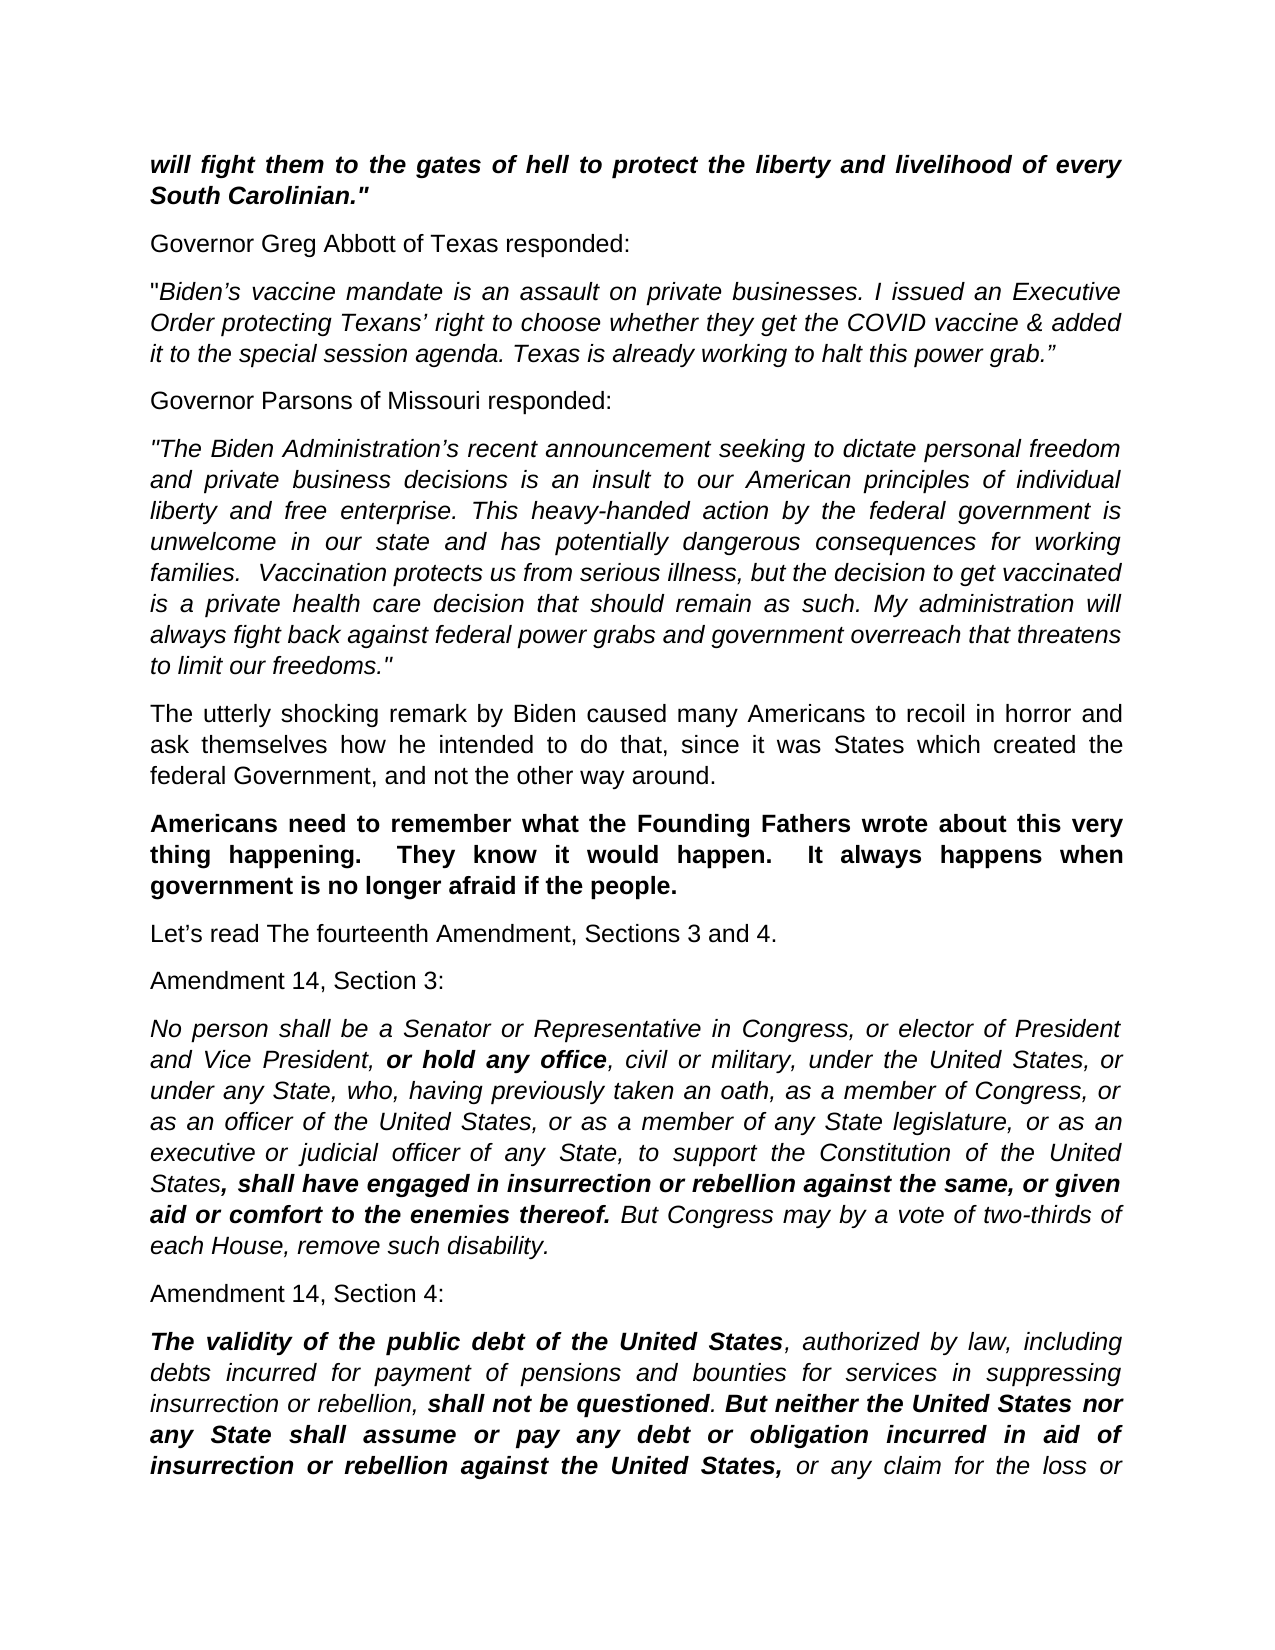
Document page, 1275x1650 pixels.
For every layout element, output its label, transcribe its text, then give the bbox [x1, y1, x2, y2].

text No person shall be a Senator or Representative in Congress, or elector of President and Vice President, or hold any office, civil or military, under the United States, or under any State, who, having previously taken an oath, as a member of Congress, or as an officer of the United States, or as a member of any State legislature, or as an executive or judicial officer of any State, to support the Constitution of the United States, shall have engaged in insurrection or rebellion against the same, or given aid or comfort to the enemies thereof. But Congress may by a vote of two-thirds of each House, remove such disability. [150, 1014, 1125, 1260]
text Governor Greg Abbott of Texas responded: [150, 229, 1125, 257]
text "Biden’s vaccine mandate is an assault on private businesses. I issued an Executive Order protecting Texans’ right to choose whether they get the COVID vaccine & added it to the special session agenda. Texas is already working to halt this power grab.” [150, 276, 1125, 367]
text The utterly shocking remark by Biden caused many Americans to recoil in horror and ask themselves how he intended to do that, since it was States which created the federal Government, and not the other way around. [150, 699, 1125, 790]
text Let’s read The fourteenth Amendment, Sections 3 and 4. [150, 918, 1125, 947]
text Amendment 14, Section 3: [150, 966, 1125, 995]
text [150, 1327, 1125, 1479]
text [150, 150, 1125, 210]
text Americans need to remember what the Founding Fathers wrote about this very thing happening. They know it would happen. It always happens when government is no longer afraid if the people. [150, 809, 1125, 899]
text "The Biden Administration’s recent announcement seeking to dictate personal freedom and private business decisions is an insult to our American principles of individual liberty and free enterprise. This heavy-handed action by the federal government is unwelcome in our state and has potentially dangerous consequences for working families. Vaccination protects us from serious illness, but the decision to get vaccinated is a private health care decision that should remain as such. My administration will always fight back against federal power grabs and government overreach that threatens to limit our freedoms." [150, 434, 1125, 680]
text Amendment 14, Section 4: [150, 1279, 1125, 1308]
text Governor Parsons of Missouri responded: [150, 386, 1125, 415]
